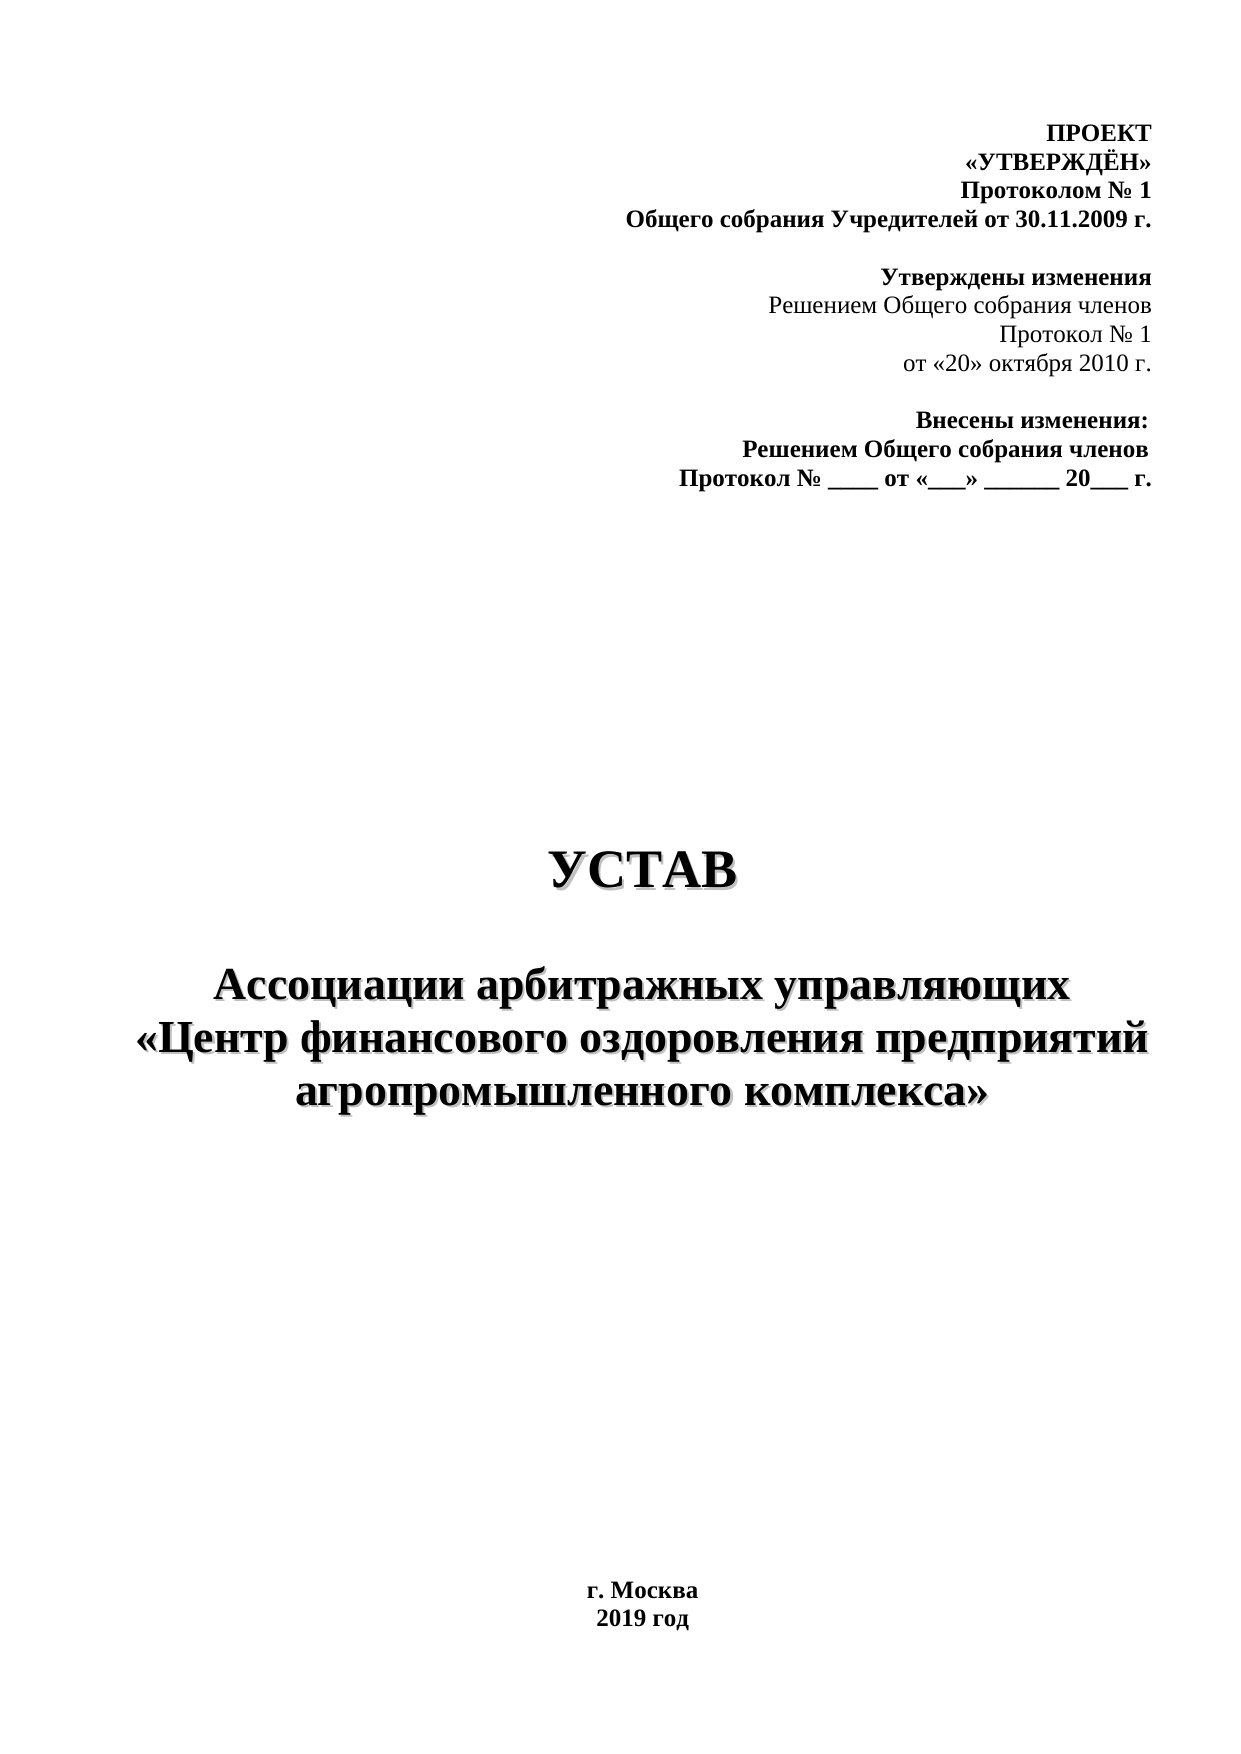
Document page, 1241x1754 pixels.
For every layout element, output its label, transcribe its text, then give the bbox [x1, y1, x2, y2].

subtitle Протоколом № 1 [583, 176, 1152, 204]
text Протокол № ____ от «___» ______ 20___ г. [133, 463, 1152, 492]
subtitle Решением Общего собрания членов [583, 291, 1152, 319]
text Утверждены изменения [583, 262, 1152, 291]
text «Центр финансового оздоровления предприятий агропромышленного комплекса» [133, 1009, 1152, 1115]
text от «20» октября 2010 г. [133, 348, 1152, 377]
text Общего собрания Учредителей от 30.11.2009 г. [583, 204, 1152, 233]
text Ассоциации арбитражных управляющих [133, 957, 1152, 1009]
subtitle УСТАВ [133, 837, 1152, 899]
text Решением Общего собрания членов [133, 434, 1149, 463]
text Внесены изменения: [133, 406, 1149, 434]
subtitle «Утверждён» [583, 147, 1152, 176]
subtitle ПРОЕКТ [583, 118, 1152, 147]
text 2019 год [133, 1603, 1152, 1632]
text г. Москва [133, 1575, 1152, 1603]
subtitle Протокол № 1 [583, 319, 1152, 348]
